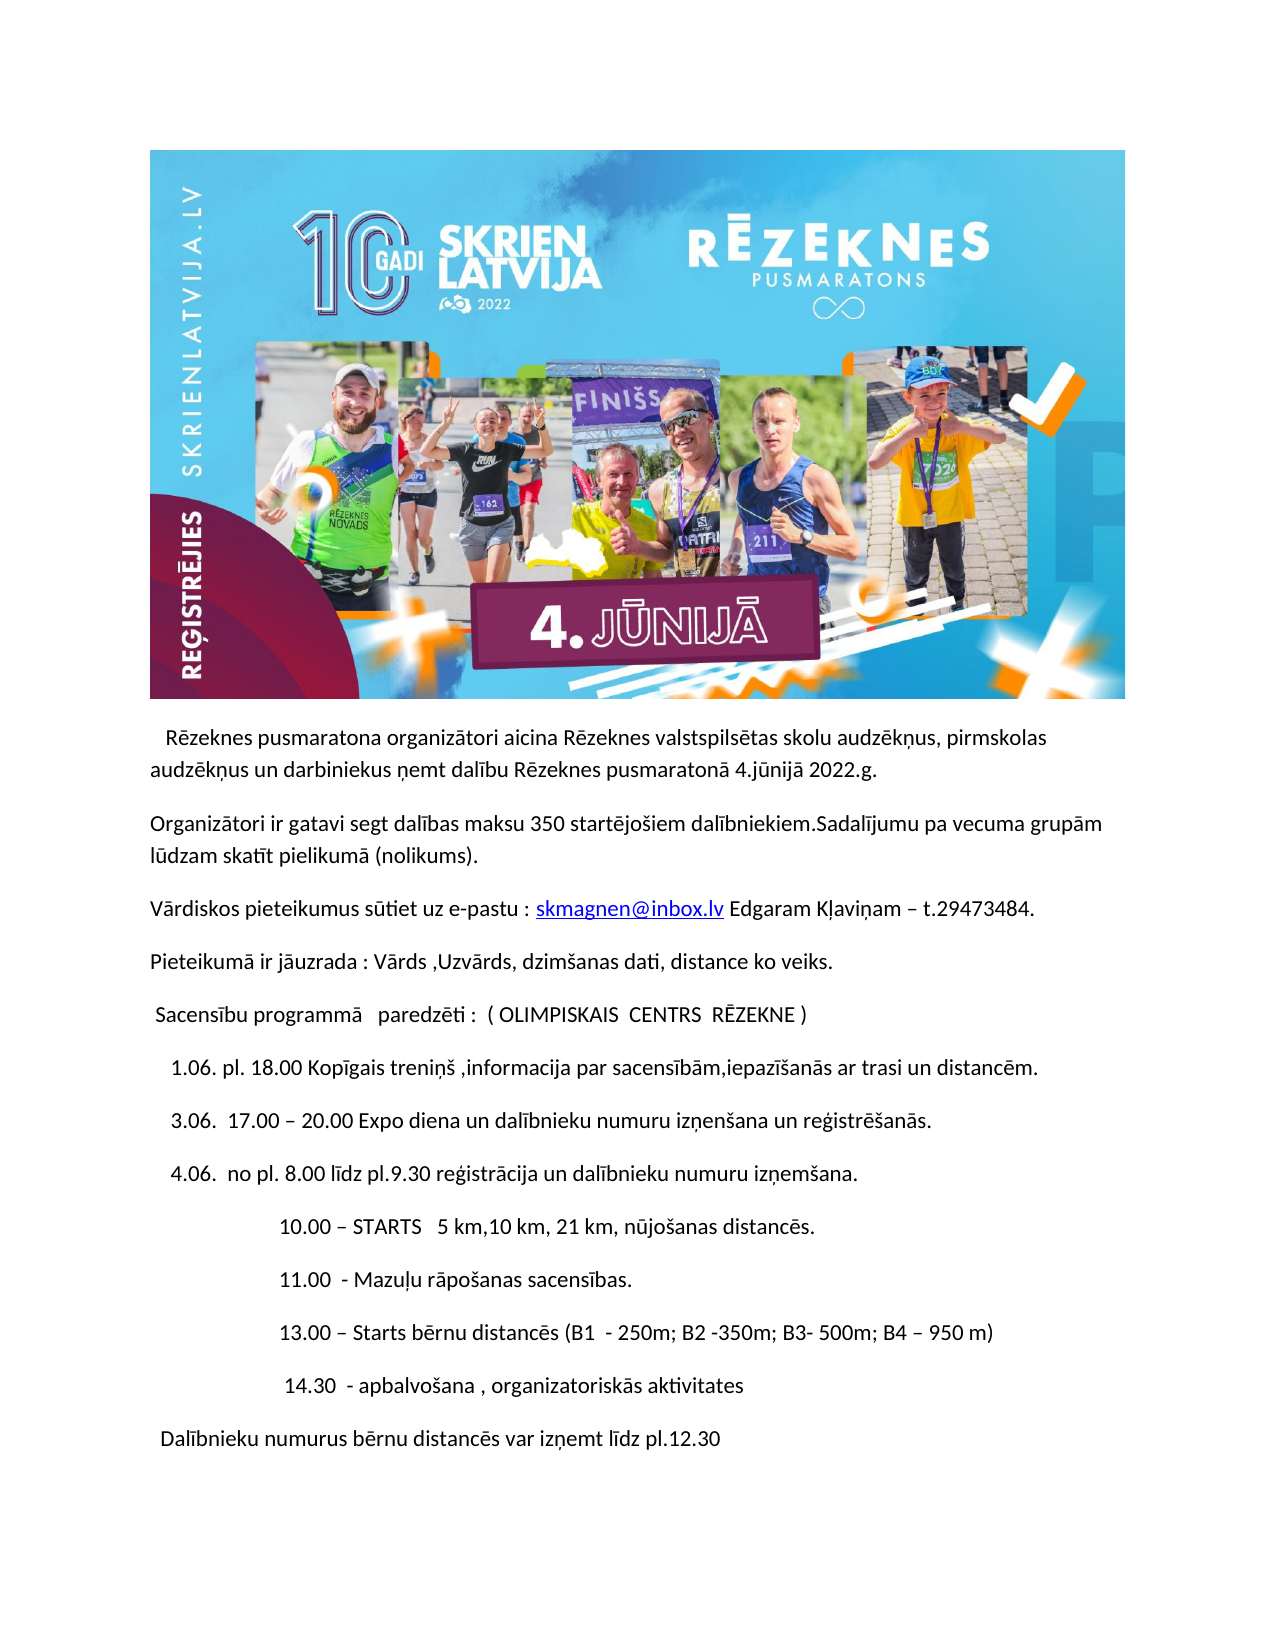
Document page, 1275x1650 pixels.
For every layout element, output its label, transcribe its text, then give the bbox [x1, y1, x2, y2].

text 3.06. 17.00 – 20.00 Expo diena un dalībnieku numuru izņenšana un reģistrēšanās. [150, 1106, 1125, 1134]
text Organizātori ir gatavi segt dalības maksu 350 startējošiem dalībniekiem.Sadalījumu pa vecuma grupām lūdzam skatīt pielikumā (nolikums). [150, 809, 1125, 869]
text 1.06. pl. 18.00 Kopīgais treniņš ,informacija par sacensībām,iepazīšanās ar trasi un distancēm. [150, 1053, 1125, 1081]
picture [150, 150, 1125, 699]
text Rēzeknes pusmaratona organizātori aicina Rēzeknes valstspilsētas skolu audzēkņus, pirmskolas audzēkņus un darbiniekus ņemt dalību Rēzeknes pusmaratonā 4.jūnijā 2022.g. [150, 723, 1125, 784]
text Pieteikumā ir jāuzrada : Vārds ,Uzvārds, dzimšanas dati, distance ko veiks. [150, 947, 1125, 975]
text 13.00 – Starts bērnu distancēs (B1 - 250m; B2 -350m; B3- 500m; B4 – 950 m) [150, 1318, 1125, 1346]
text Vārdiskos pieteikumus sūtiet uz e-pastu : skmagnen@inbox.lv Edgaram Kļaviņam – t.29473484. [150, 894, 1125, 922]
text 10.00 – STARTS 5 km,10 km, 21 km, nūjošanas distancēs. [150, 1212, 1125, 1240]
text 11.00 - Mazuļu rāpošanas sacensības. [150, 1265, 1125, 1293]
text Sacensību programmā paredzēti : ( OLIMPISKAIS CENTRS RĒZEKNE ) [150, 1000, 1125, 1028]
text 4.06. no pl. 8.00 līdz pl.9.30 reģistrācija un dalībnieku numuru izņemšana. [150, 1159, 1125, 1187]
text 14.30 - apbalvošana , organizatoriskās aktivitates [150, 1371, 1125, 1399]
text Dalībnieku numurus bērnu distancēs var izņemt līdz pl.12.30 [150, 1424, 1125, 1452]
